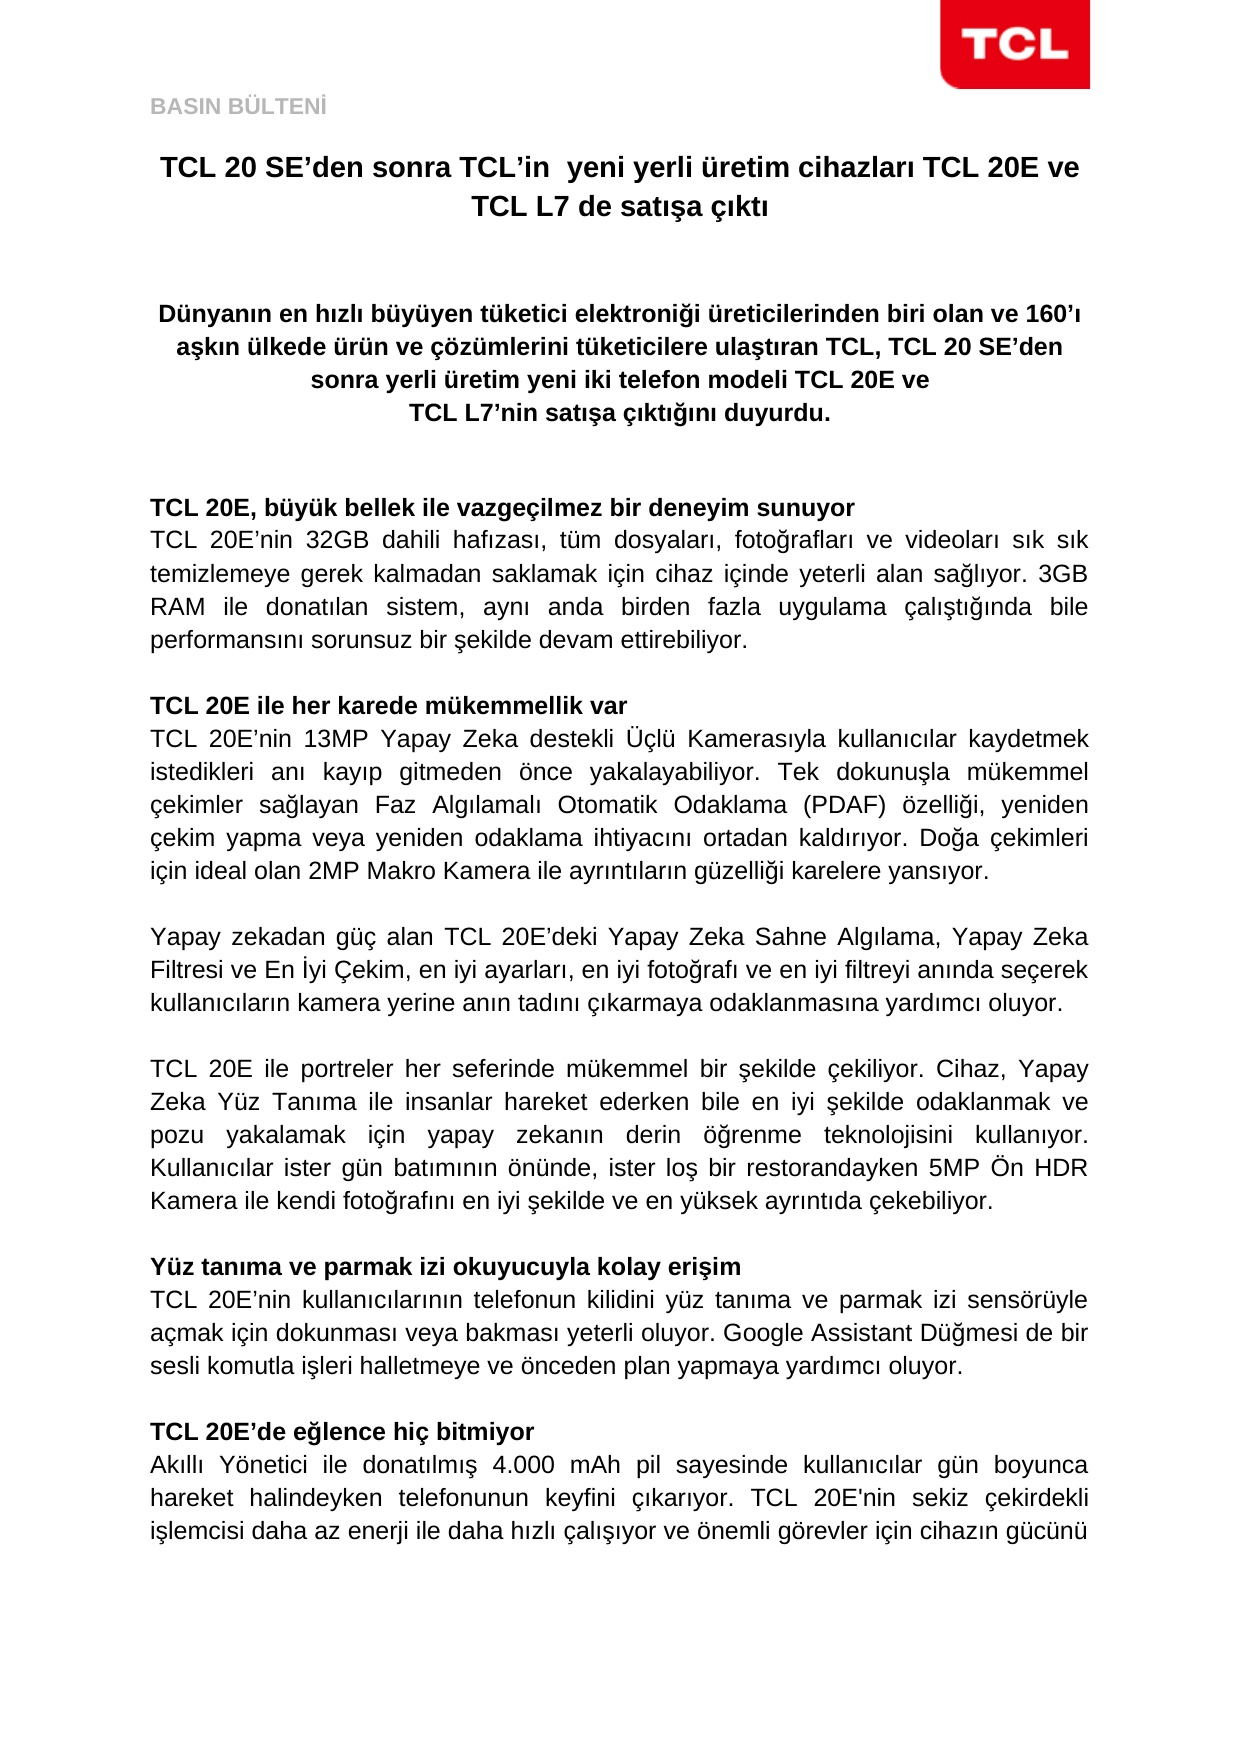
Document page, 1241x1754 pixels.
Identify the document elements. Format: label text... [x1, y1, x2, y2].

text TCL 20E’nin 32GB dahili hafızası, tüm dosyaları, fotoğrafları ve videoları sık sık temizlemeye gerek kalmadan saklamak için cihaz içinde yeterli alan sağlıyor. 3GB RAM ile donatılan sistem, aynı anda birden fazla uygulama çalıştığında bile performansını sorunsuz bir şekilde devam ettirebiliyor. [150, 526, 1090, 653]
text TCL 20E’nin kullanıcılarının telefonun kilidini yüz tanıma ve parmak izi sensörüyle açmak için dokunması veya bakması yeterli oluyor. Google Assistant Düğmesi de bir sesli komutla işleri halletmeye ve önceden plan yapmaya yardımcı oluyor. [150, 1285, 1090, 1380]
text TCL 20E ile portreler her seferinde mükemmel bir şekilde çekiliyor. Cihaz, Yapay Zeka Yüz Tanıma ile insanlar hareket ederken bile en iyi şekilde odaklanmak ve pozu yakalamak için yapay zekanın derin öğrenme teknolojisini kullanıyor. Kullanıcılar ister gün batımının önünde, ister loş bir restorandayken 5MP Ön HDR Kamera ile kendi fotoğrafını en iyi şekilde ve en yüksek ayrıntıda çekebiliyor. [150, 1054, 1090, 1215]
text TCL 20E’de eğlence hiç bitmiyor [150, 1417, 1090, 1446]
text TCL 20E ile her karede mükemmellik var [150, 691, 1090, 719]
text Yüz tanıma ve parmak izi okuyucuyla kolay erişim [150, 1252, 1090, 1281]
text TCL L7’nin satışa çıktığını duyurdu. [150, 398, 1090, 426]
picture [940, 0, 1091, 89]
text TCL 20E’nin 13MP Yapay Zeka destekli Üçlü Kamerasıyla kullanıcılar kaydetmek istedikleri anı kayıp gitmeden önce yakalayabiliyor. Tek dokunuşla mükemmel çekimler sağlayan Faz Algılamalı Otomatik Odaklama (PDAF) özelliği, yeniden çekim yapma veya yeniden odaklama ihtiyacını ortadan kaldırıyor. Doğa çekimleri için ideal olan 2MP Makro Kamera ile ayrıntıların güzelliği karelere yansıyor. [150, 724, 1090, 884]
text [150, 1450, 1090, 1545]
text TCL 20E, büyük bellek ile vazgeçilmez bir deneyim sunuyor [150, 492, 1090, 521]
text Yapay zekadan güç alan TCL 20E’deki Yapay Zeka Sahne Algılama, Yapay Zeka Filtresi ve En İyi Çekim, en iyi ayarları, en iyi fotoğrafı ve en iyi filtreyi anında seçerek kullanıcıların kamera yerine anın tadını çıkarmaya odaklanmasına yardımcı oluyor. [150, 922, 1090, 1017]
text Dünyanın en hızlı büyüyen tüketici elektroniği üreticilerinden biri olan ve 160’ı aşkın ülkede ürün ve çözümlerini tüketicilere ulaştıran TCL, TCL 20 SE’den sonra yerli üretim yeni iki telefon modeli TCL 20E ve [150, 299, 1090, 393]
text TCL 20 SE’den sonra TCL’in yeni yerli üretim cihazları TCL 20E ve TCL L7 de satışa çıktı [150, 150, 1090, 222]
